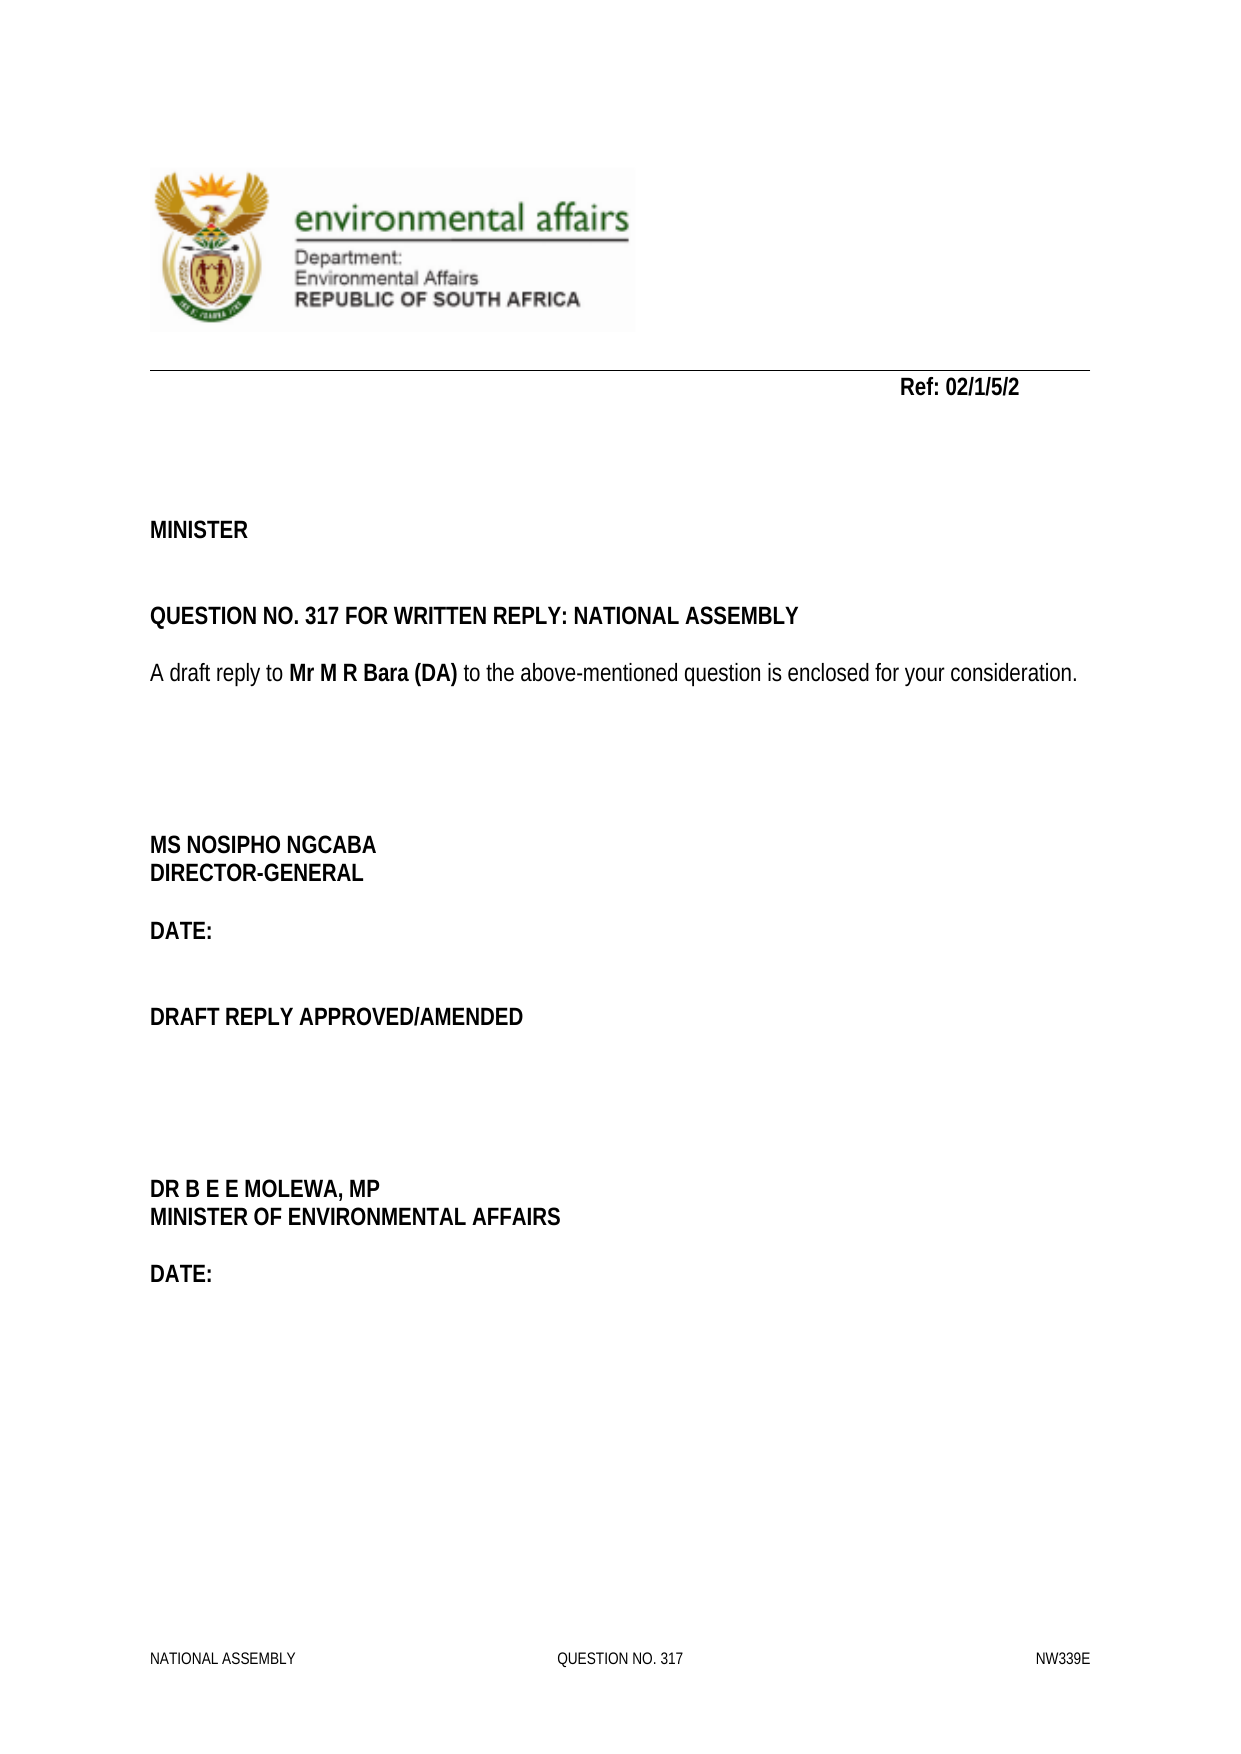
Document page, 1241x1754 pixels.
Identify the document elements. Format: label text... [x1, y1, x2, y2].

text Ref: 02/1/5/2 [825, 371, 1090, 400]
text MS NOSIPHO NGCABA [150, 830, 1090, 858]
text MINISTER [150, 515, 1090, 543]
text MINISTER OF ENVIRONMENTAL AFFAIRS [150, 1202, 1090, 1231]
text DR B E E MOLEWA, MP [150, 1173, 1090, 1202]
text DATE: [150, 1259, 1090, 1288]
text A draft reply to Mr M R Bara (DA) to the above-mentioned question is enclosed for your consideration. [150, 658, 1090, 687]
text DATE: [150, 916, 1090, 944]
text DRAFT REPLY APPROVED/AMENDED [150, 1002, 1090, 1030]
text DIRECTOR-GENERAL [150, 858, 1090, 887]
text QUESTION NO. 317 FOR WRITTEN REPLY: NATIONAL ASSEMBLY [150, 601, 1090, 629]
